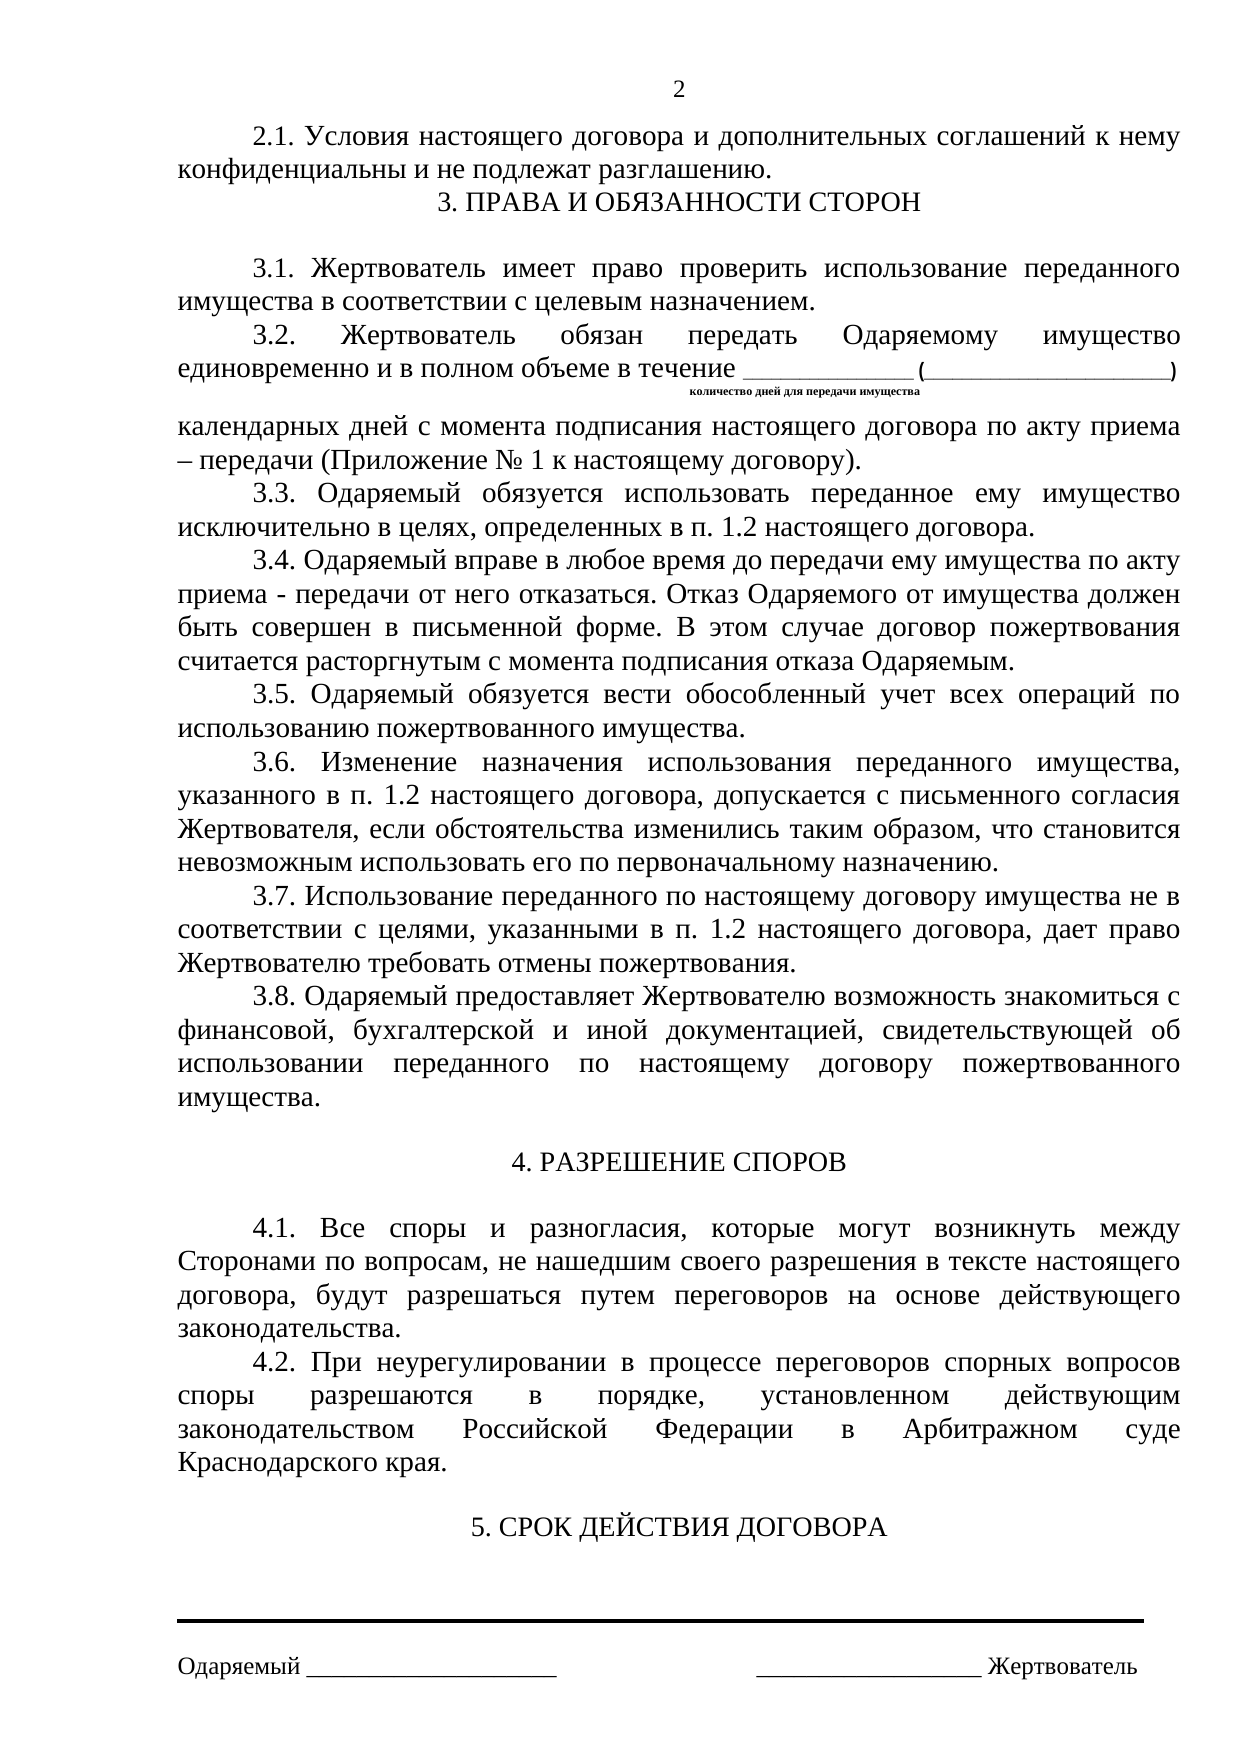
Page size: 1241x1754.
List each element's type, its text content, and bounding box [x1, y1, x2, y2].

text 3.3. Одаряемый обязуется использовать переданное ему имущество исключительно в целях, определенных в п. 1.2 настоящего договора. [177, 475, 1181, 542]
text 4. РАЗРЕШЕНИЕ СПОРОВ [177, 1145, 1181, 1177]
text 3.8. Одаряемый предоставляет Жертвователю возможность знакомиться с финансовой, бухгалтерской и иной документацией, свидетельствующей об использовании переданного по настоящему договору пожертвованного имущества. [177, 978, 1181, 1113]
text 4.1. Все споры и разногласия, которые могут возникнуть между Сторонами по вопросам, не нашедшим своего разрешения в тексте настоящего договора, будут разрешаться путем переговоров на основе действующего законодательства. [177, 1210, 1181, 1344]
text 3. ПРАВА И ОБЯЗАННОСТИ СТОРОН [177, 185, 1181, 218]
text 3.7. Использование переданного по настоящему договору имущества не в соответствии с целями, указанными в п. 1.2 настоящего договора, дает право Жертвователю требовать отмены пожертвования. [177, 878, 1181, 978]
text количество дней для передачи имущества [177, 384, 1181, 408]
text 4.2. При неурегулировании в процессе переговоров спорных вопросов споры разрешаются в порядке, установленном действующим законодательством Российской Федерации в Арбитражном суде Краснодарского края. [177, 1344, 1181, 1478]
text 2.1. Условия настоящего договора и дополнительных соглашений к нему конфиденциальны и не подлежат разглашению. [177, 118, 1181, 185]
text 3.2. Жертвователь обязан передать Одаряемому имущество единовременно и в полном объеме в течение __________________ (__________________________) [177, 317, 1181, 384]
text 3.5. Одаряемый обязуется вести обособленный учет всех операций по использованию пожертвованного имущества. [177, 677, 1181, 744]
text 3.1. Жертвователь имеет право проверить использование переданного имущества в соответствии с целевым назначением. [177, 250, 1181, 317]
text 5. СРОК ДЕЙСТВИЯ ДОГОВОРА [177, 1511, 1181, 1543]
text 3.4. Одаряемый вправе в любое время до передачи ему имущества по акту приема - передачи от него отказаться. Отказ Одаряемого от имущества должен быть совершен в письменной форме. В этом случае договор пожертвования считается расторгнутым с момента подписания отказа Одаряемым. [177, 542, 1181, 677]
text 3.6. Изменение назначения использования переданного имущества, указанного в п. 1.2 настоящего договора, допускается с письменного согласия Жертвователя, если обстоятельства изменились таким образом, что становится невозможным использовать его по первоначальному назначению. [177, 744, 1181, 878]
text календарных дней с момента подписания настоящего договора по акту приема – передачи (Приложение № 1 к настоящему договору). [177, 408, 1181, 475]
